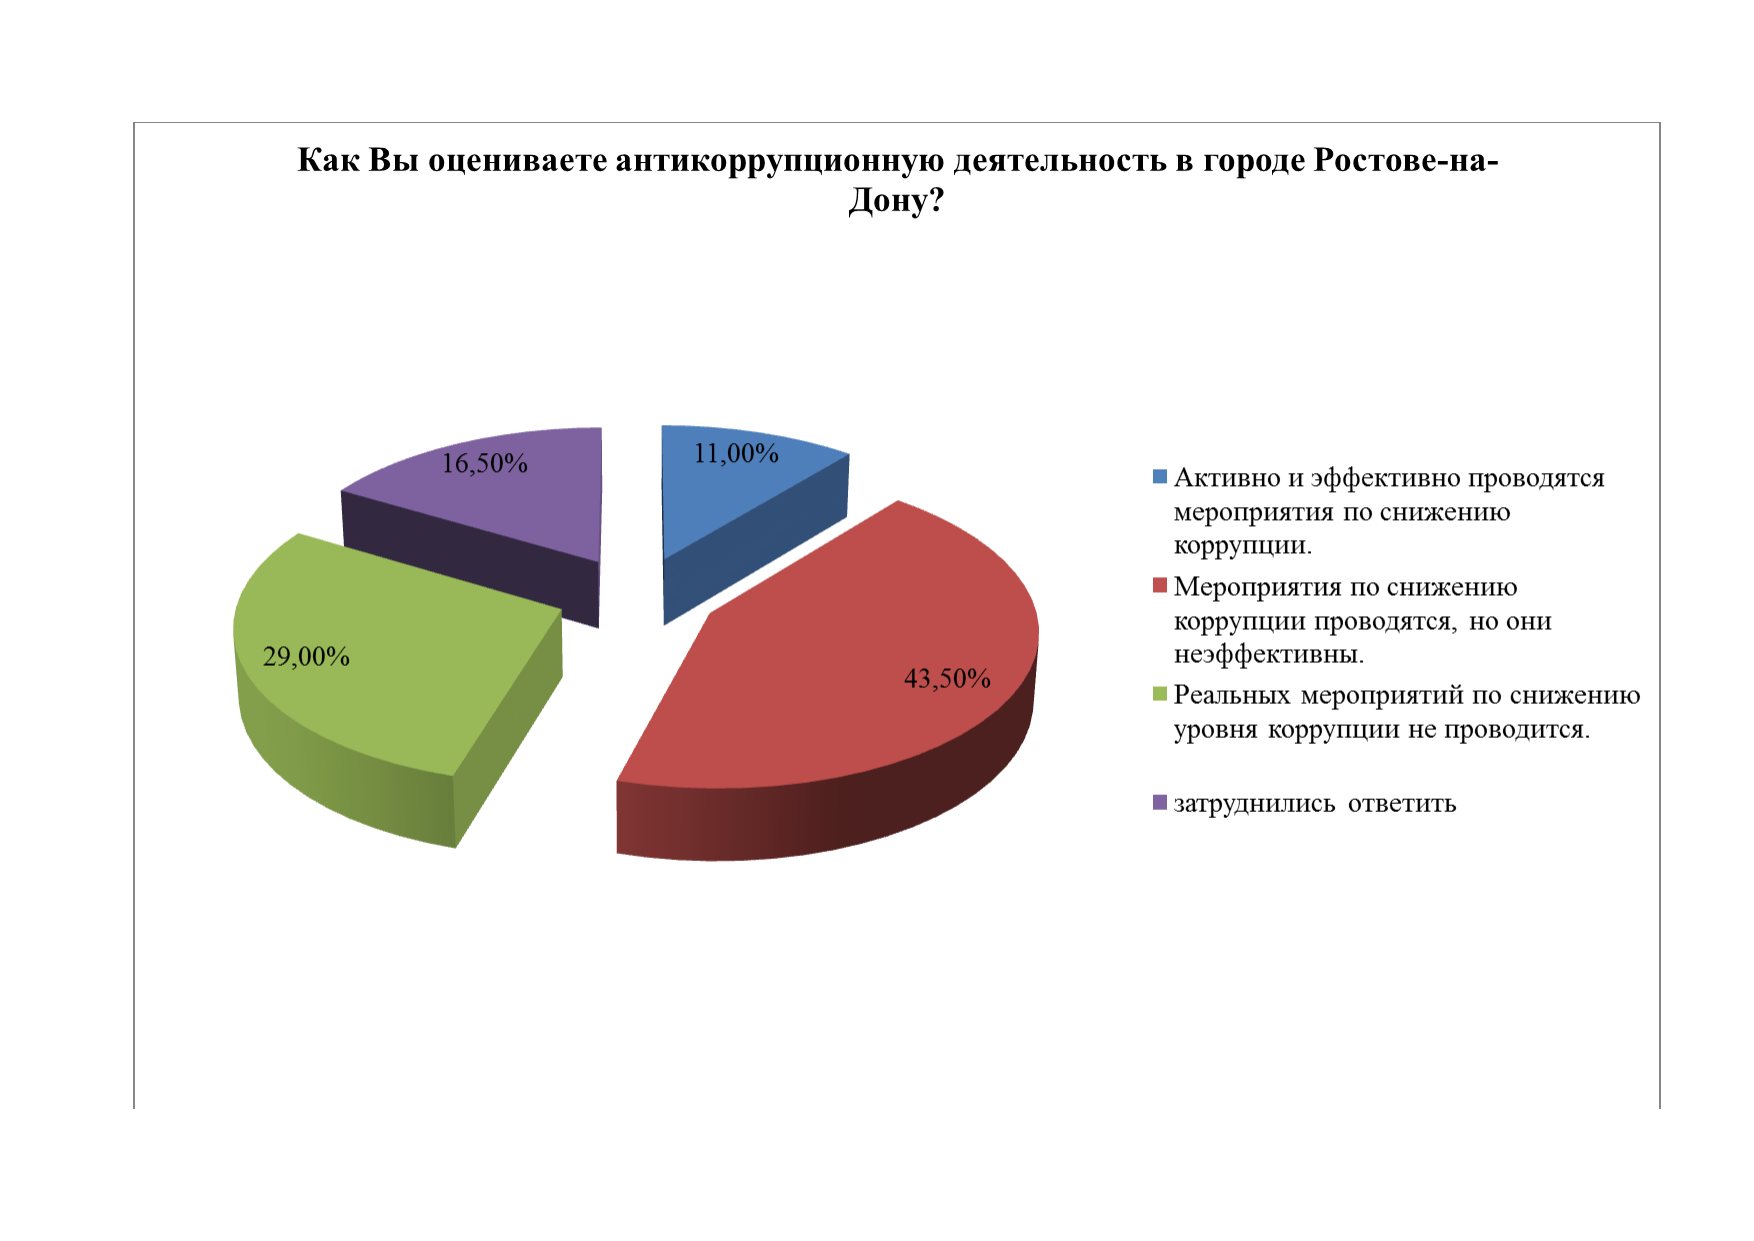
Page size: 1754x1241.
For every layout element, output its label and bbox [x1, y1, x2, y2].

picture [132, 122, 1662, 1109]
